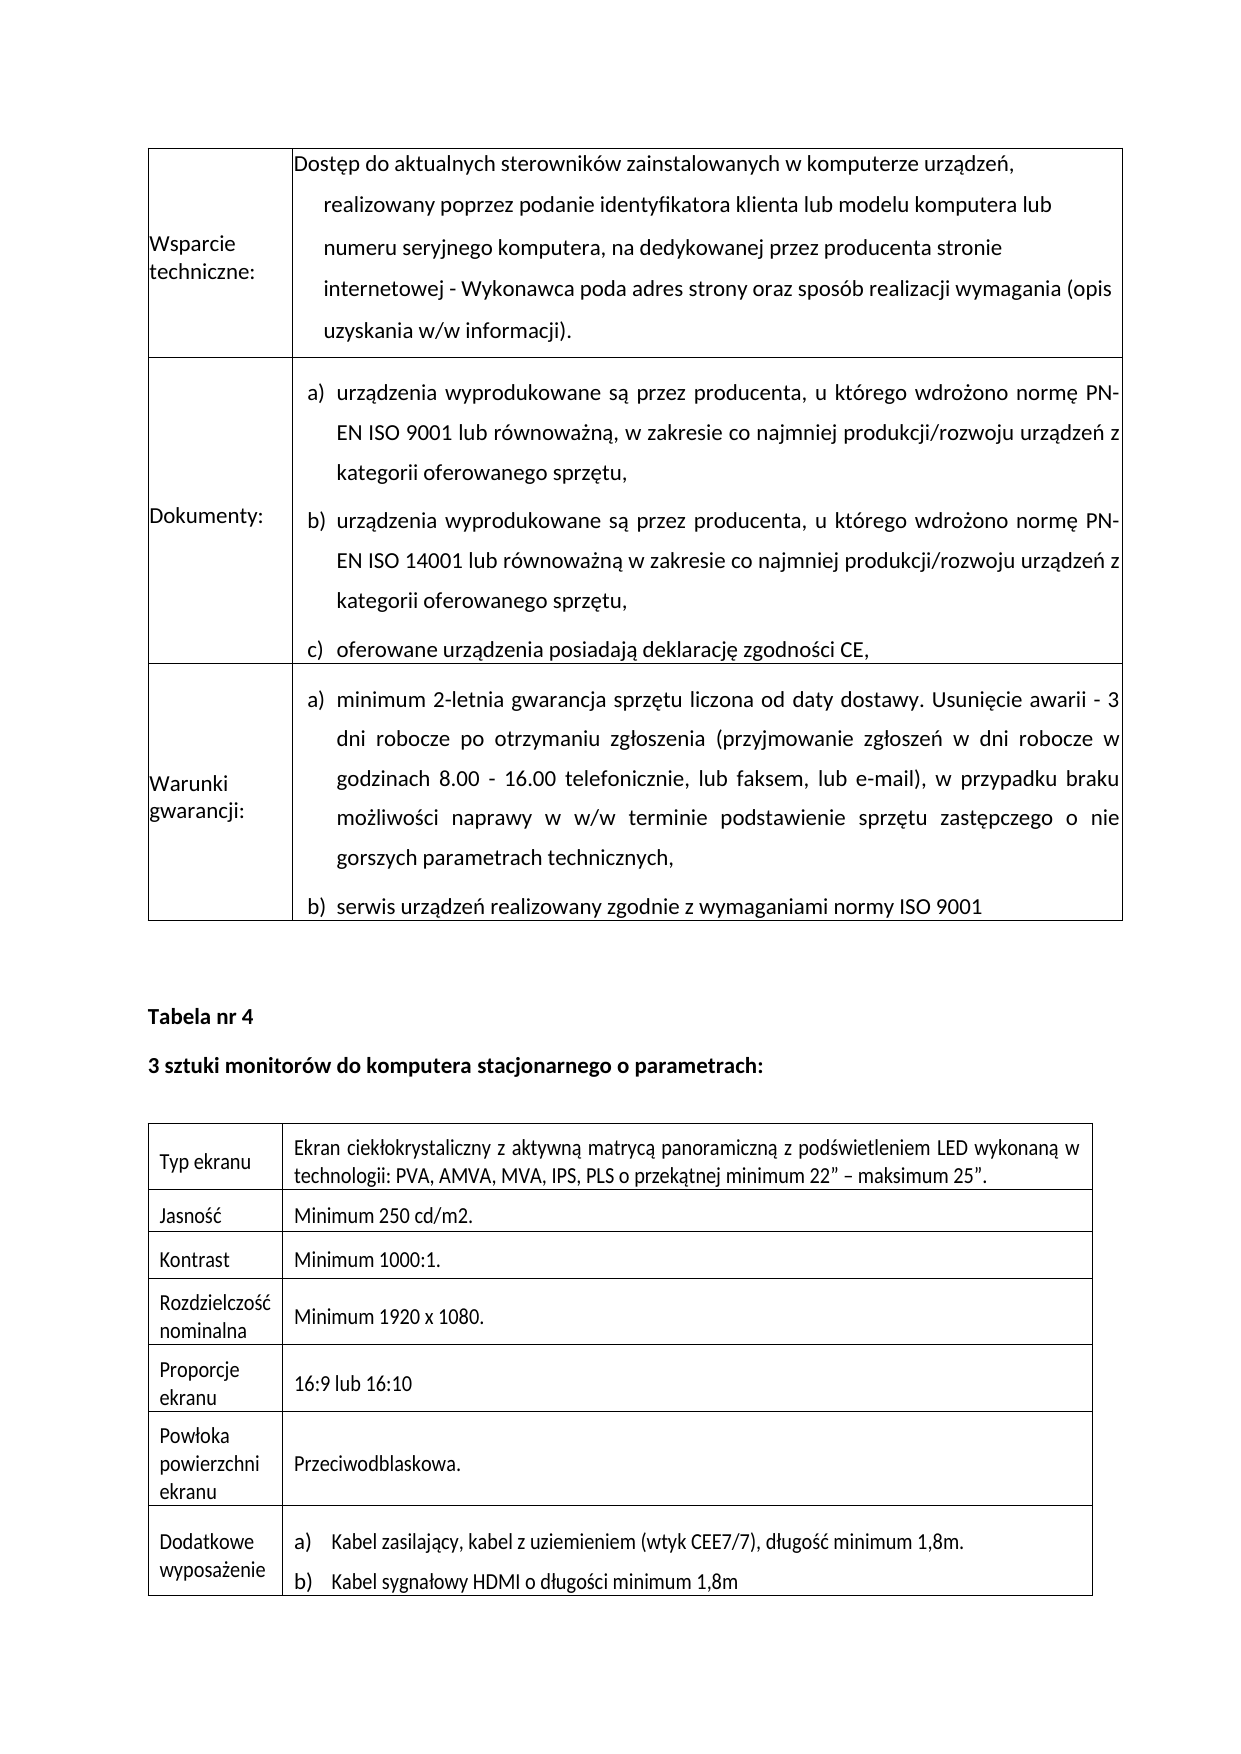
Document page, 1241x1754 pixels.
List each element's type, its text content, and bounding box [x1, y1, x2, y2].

table_cell Kabel zasilający, kabel z uziemieniem (wtyk CEE7/7), długość minimum 1,8m. Kabel sygnałowy HDMI o długości minimum 1,8m [283, 1506, 1092, 1595]
table_cell Proporcje ekranu [149, 1345, 282, 1411]
table_cell Dodatkowe wyposażenie [149, 1506, 282, 1595]
table_cell Dokumenty: [149, 358, 292, 663]
table_cell Minimum 1920 x 1080. [283, 1279, 1092, 1344]
table_cell Warunki gwarancji: [149, 664, 292, 920]
table_cell Minimum 1000:1. [283, 1232, 1092, 1278]
table_cell urządzenia wyprodukowane są przez producenta, u którego wdrożono normę PN-EN ISO 9001 lub równoważną, w zakresie co najmniej produkcji/rozwoju urządzeń z kategorii oferowanego sprzętu, urządzenia wyprodukowane są przez producenta, u którego wdrożono normę PN-EN ISO 14001 lub równoważną w zakresie co najmniej produkcji/rozwoju urządzeń z kategorii oferowanego sprzętu, oferowane urządzenia posiadają deklarację zgodności CE, [293, 358, 1122, 663]
text Tabela nr 4 [148, 1002, 1093, 1030]
table_cell Przeciwodblaskowa. [283, 1412, 1092, 1505]
table_cell minimum 2-letnia gwarancja sprzętu liczona od daty dostawy. Usunięcie awarii - 3 dni robocze po otrzymaniu zgłoszenia (przyjmowanie zgłoszeń w dni robocze w godzinach 8.00 - 16.00 telefonicznie, lub faksem, lub e-mail), w przypadku braku możliwości naprawy w w/w terminie podstawienie sprzętu zastępczego o nie gorszych parametrach technicznych, serwis urządzeń realizowany zgodnie z wymaganiami normy ISO 9001 [293, 664, 1122, 920]
table_cell Kontrast [149, 1232, 282, 1278]
table_cell Rozdzielczość nominalna [149, 1279, 282, 1344]
table_cell 16:9 lub 16:10 [283, 1345, 1092, 1411]
text 3 sztuki monitorów do komputera stacjonarnego o parametrach: [148, 1051, 1093, 1102]
table_header Ekran ciekłokrystaliczny z aktywną matrycą panoramiczną z podświetleniem LED wykonaną w technologii: PVA, AMVA, MVA, IPS, PLS o przekątnej minimum 22” – maksimum 25”. [283, 1124, 1092, 1189]
table_cell Dostęp do aktualnych sterowników zainstalowanych w komputerze urządzeń, realizowany poprzez podanie identyfikatora klienta lub modelu komputera lub numeru seryjnego komputera, na dedykowanej przez producenta stronie internetowej - Wykonawca poda adres strony oraz sposób realizacji wymagania (opis uzyskania w/w informacji). [293, 149, 1122, 357]
table_header Typ ekranu [149, 1124, 282, 1189]
table_cell Minimum 250 cd/m2. [283, 1190, 1092, 1231]
table_cell Powłoka powierzchni ekranu [149, 1412, 282, 1505]
table_cell Wsparcie techniczne: [149, 149, 292, 357]
table_cell Jasność [149, 1190, 282, 1231]
